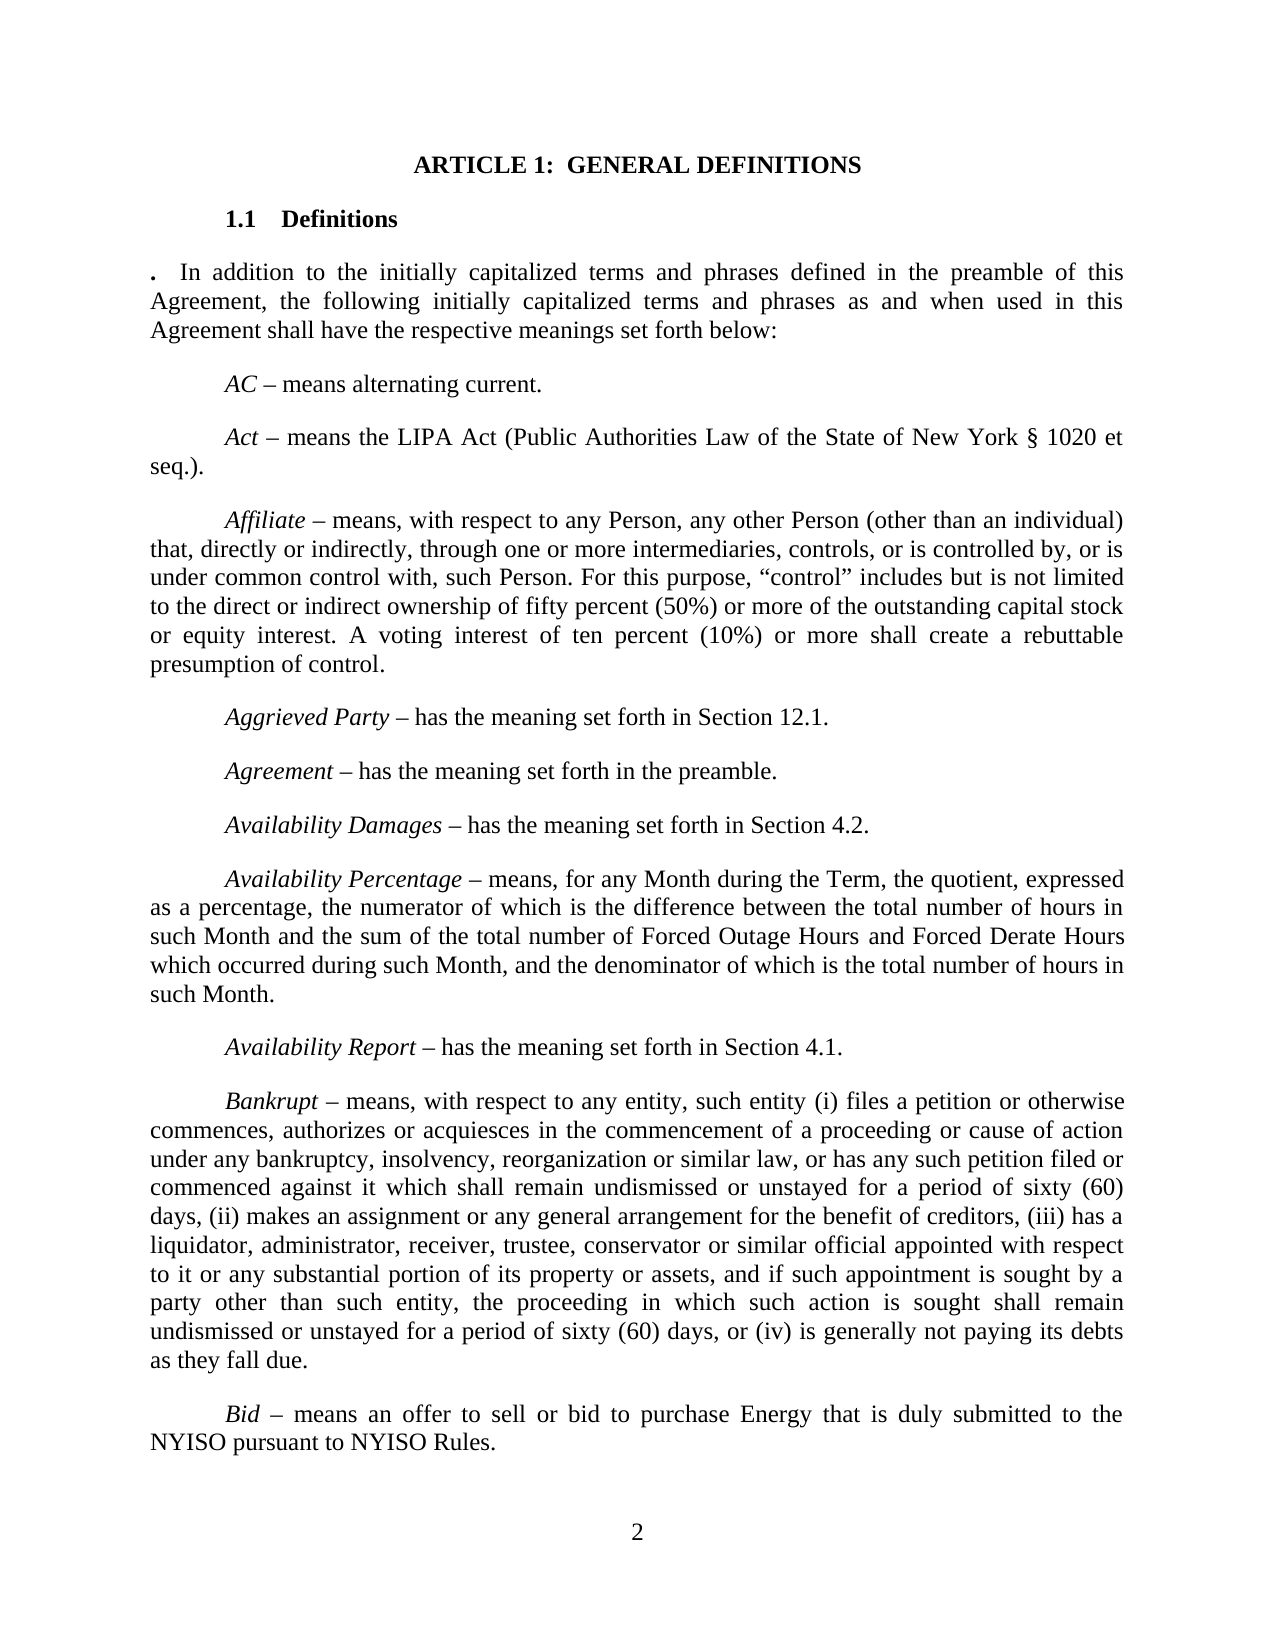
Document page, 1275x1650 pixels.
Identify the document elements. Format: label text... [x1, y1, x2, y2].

text Availability Report – has the meaning set forth in Section 4.1. [150, 1032, 1125, 1061]
text AC – means alternating current. [150, 369, 1125, 397]
text Availability Damages – has the meaning set forth in Section 4.2. [150, 810, 1125, 839]
text Availability Percentage – means, for any Month during the Term, the quotient, expressed as a percentage, the numerator of which is the difference between the total number of hours in such Month and the sum of the total number of Forced Outage Hours and Forced Derate Hours which occurred during such Month, and the denominator of which is the total number of hours in such Month. [150, 864, 1125, 1007]
text Definitions [150, 204, 1125, 232]
text Affiliate – means, with respect to any Person, any other Person (other than an individual) that, directly or indirectly, through one or more intermediaries, controls, or is controlled by, or is under common control with, such Person. For this purpose, “control” includes but is not limited to the direct or indirect ownership of fifty percent (50%) or more of the outstanding capital stock or equity interest. A voting interest of ten percent (10%) or more shall create a rebuttable presumption of control. [150, 505, 1125, 677]
text Agreement – has the meaning set forth in the preamble. [150, 756, 1125, 785]
text Bid – means an offer to sell or bid to purchase Energy that is duly submitted to the NYISO pursuant to NYISO Rules. [150, 1399, 1125, 1456]
text Aggrieved Party – has the meaning set forth in Section 12.1. [150, 702, 1125, 731]
text . In addition to the initially capitalized terms and phrases defined in the preamble of this Agreement, the following initially capitalized terms and phrases as and when used in this Agreement shall have the respective meanings set forth below: [150, 257, 1125, 344]
text GENERAL DEFINITIONS [150, 150, 1125, 179]
text Bankrupt – means, with respect to any entity, such entity (i) files a petition or otherwise commences, authorizes or acquiesces in the commencement of a proceeding or cause of action under any bankruptcy, insolvency, reorganization or similar law, or has any such petition filed or commenced against it which shall remain undismissed or unstayed for a period of sixty (60) days, (ii) makes an assignment or any general arrangement for the benefit of creditors, (iii) has a liquidator, administrator, receiver, trustee, conservator or similar official appointed with respect to it or any substantial portion of its property or assets, and if such appointment is sought by a party other than such entity, the proceeding in which such action is sought shall remain undismissed or unstayed for a period of sixty (60) days, or (iv) is generally not paying its debts as they fall due. [150, 1086, 1125, 1374]
text Act – means the LIPA Act (Public Authorities Law of the State of New York § 1020 et seq.). [150, 422, 1125, 480]
